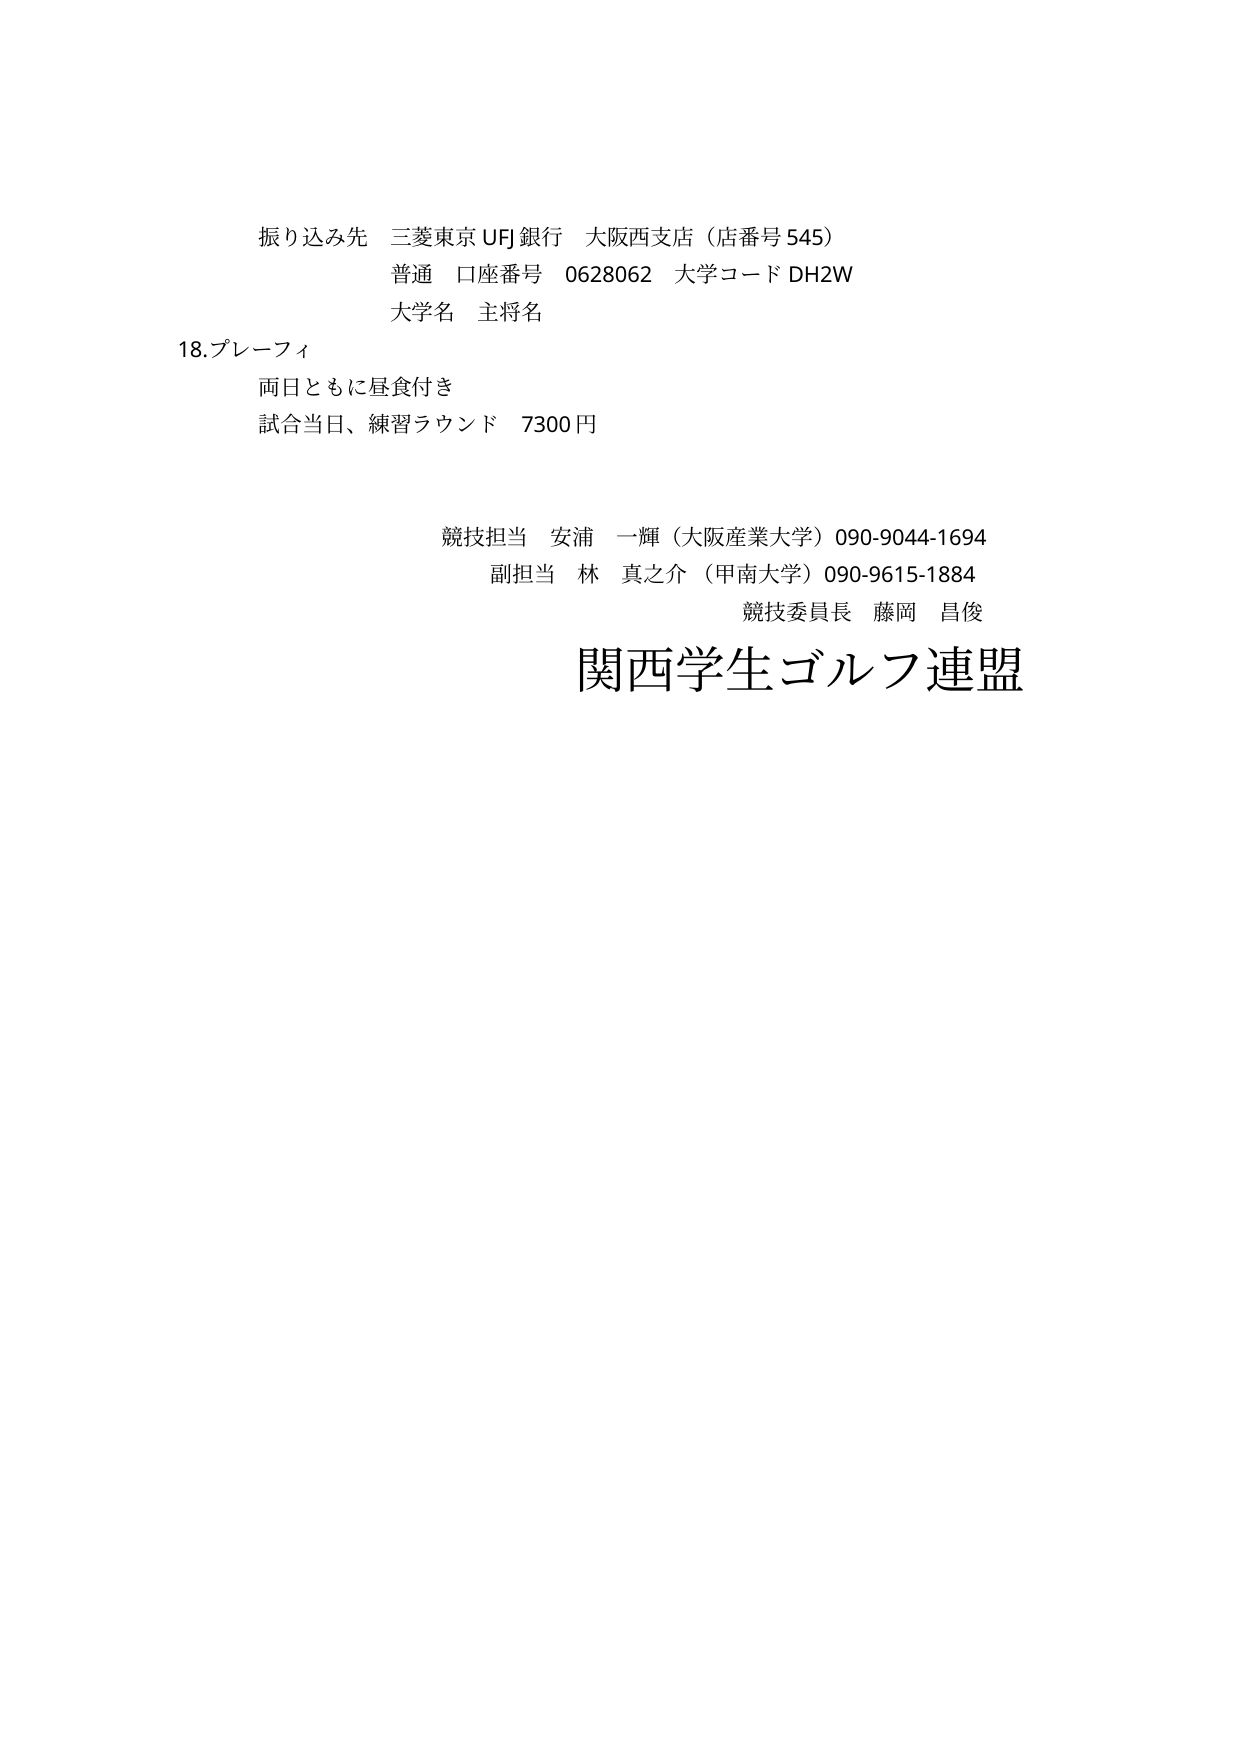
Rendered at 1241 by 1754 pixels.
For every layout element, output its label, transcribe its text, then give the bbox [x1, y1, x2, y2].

list 振り込み先 三菱東京UFJ銀行 大阪西支店（店番号545） [215, 217, 938, 254]
text 18.プレーフィ [177, 329, 1063, 367]
text 副担当 林 真之介 （甲南大学）090-9615-1884 [177, 554, 976, 592]
list 両日ともに昼食付き [215, 367, 1063, 404]
list 試合当日、練習ラウンド 7300円 [215, 404, 1063, 442]
list 普通 口座番号 0628062 大学コードDH2W [215, 254, 938, 292]
text 競技委員長 藤岡 昌俊 [177, 592, 983, 629]
text 関西学生ゴルフ連盟 [177, 629, 1026, 704]
list 大学名 主将名 [215, 292, 938, 329]
text 競技担当 安浦 一輝（大阪産業大学）090-9044-1694 [177, 517, 986, 554]
